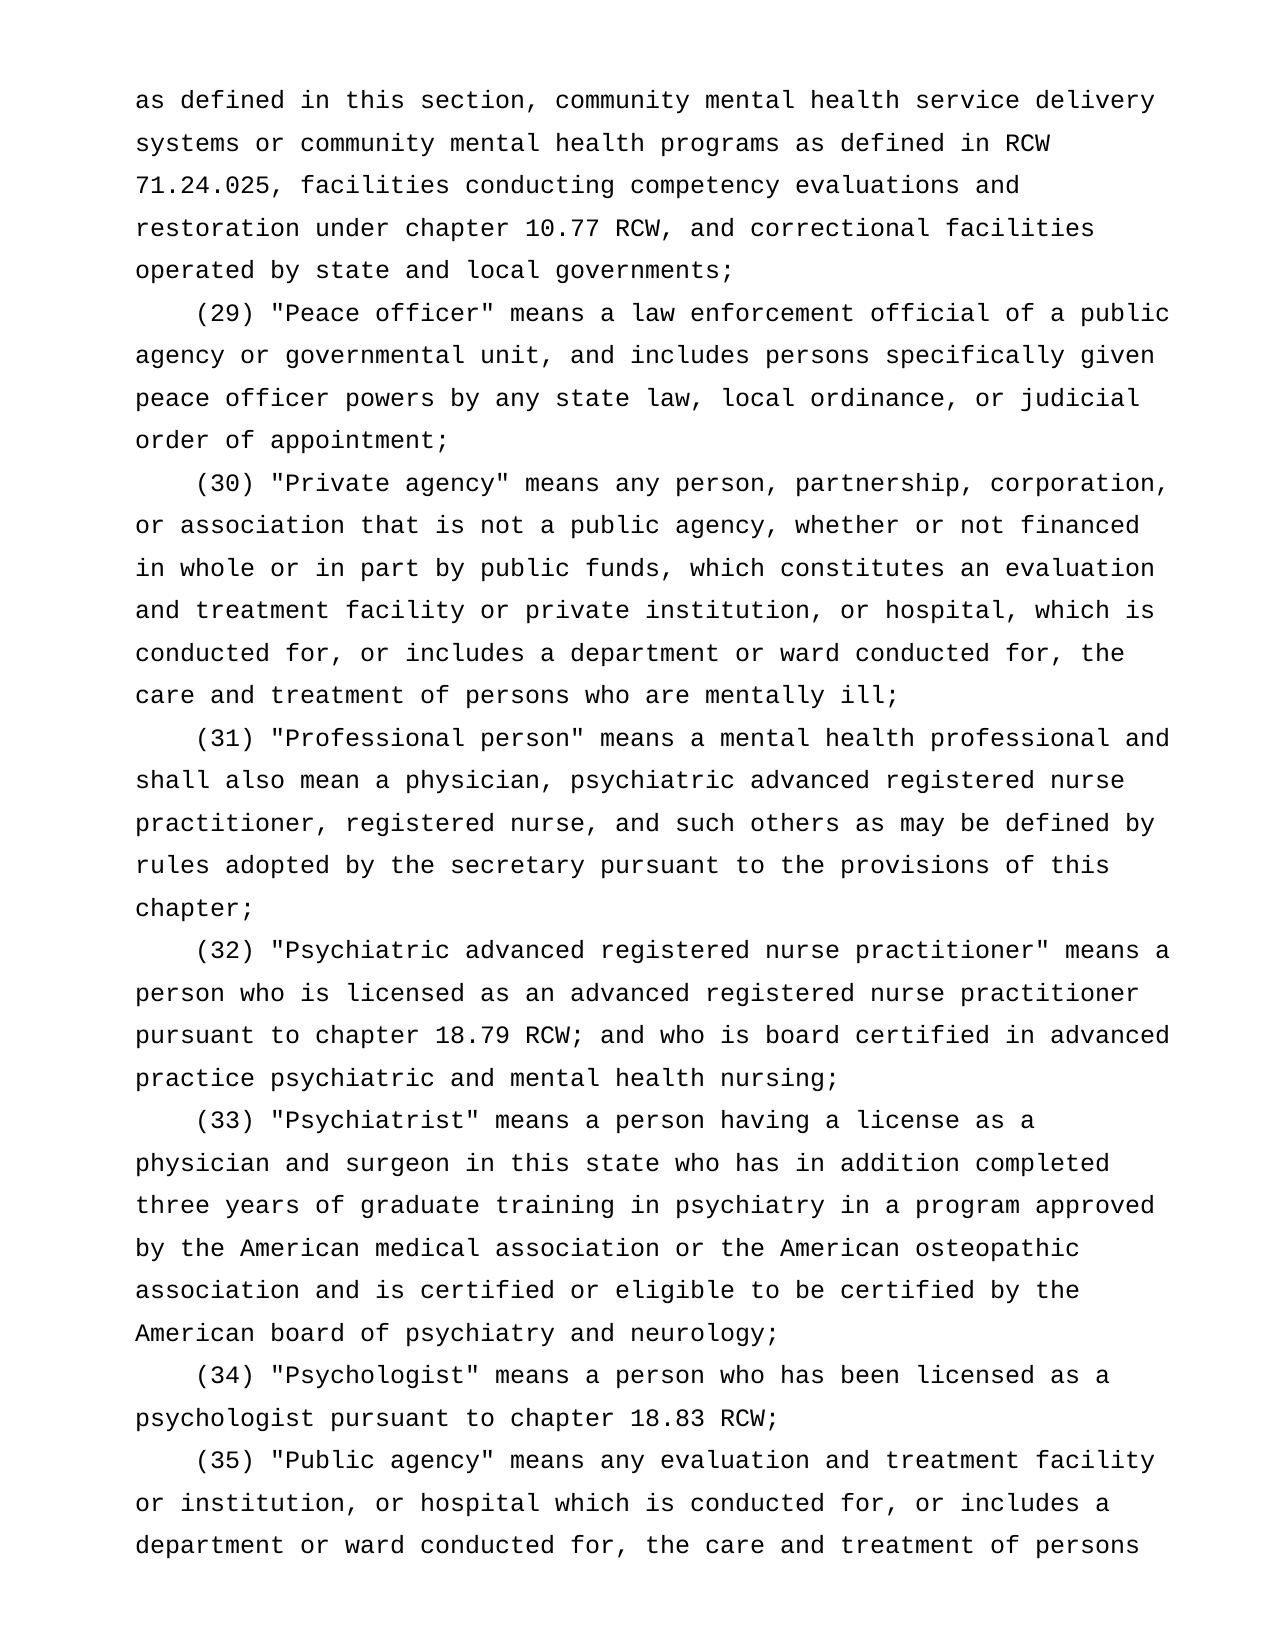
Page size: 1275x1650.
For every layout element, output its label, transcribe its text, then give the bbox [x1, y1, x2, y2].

text (30) "Private agency" means any person, partnership, corporation, or association that is not a public agency, whether or not financed in whole or in part by public funds, which constitutes an evaluation and treatment facility or private institution, or hospital, which is conducted for, or includes a department or ward conducted for, the care and treatment of persons who are mentally ill; [135, 457, 1170, 712]
text (31) "Professional person" means a mental health professional and shall also mean a physician, psychiatric advanced registered nurse practitioner, registered nurse, and such others as may be defined by rules adopted by the secretary pursuant to the provisions of this chapter; [135, 712, 1170, 925]
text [135, 75, 1170, 287]
text (33) "Psychiatrist" means a person having a license as a physician and surgeon in this state who has in addition completed three years of graduate training in psychiatry in a program approved by the American medical association or the American osteopathic association and is certified or eligible to be certified by the American board of psychiatry and neurology; [135, 1095, 1170, 1350]
text (34) "Psychologist" means a person who has been licensed as a psychologist pursuant to chapter 18.83 RCW; [135, 1350, 1170, 1435]
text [135, 1435, 1170, 1562]
text (29) "Peace officer" means a law enforcement official of a public agency or governmental unit, and includes persons specifically given peace officer powers by any state law, local ordinance, or judicial order of appointment; [135, 287, 1170, 457]
text (32) "Psychiatric advanced registered nurse practitioner" means a person who is licensed as an advanced registered nurse practitioner pursuant to chapter 18.79 RCW; and who is board certified in advanced practice psychiatric and mental health nursing; [135, 925, 1170, 1095]
